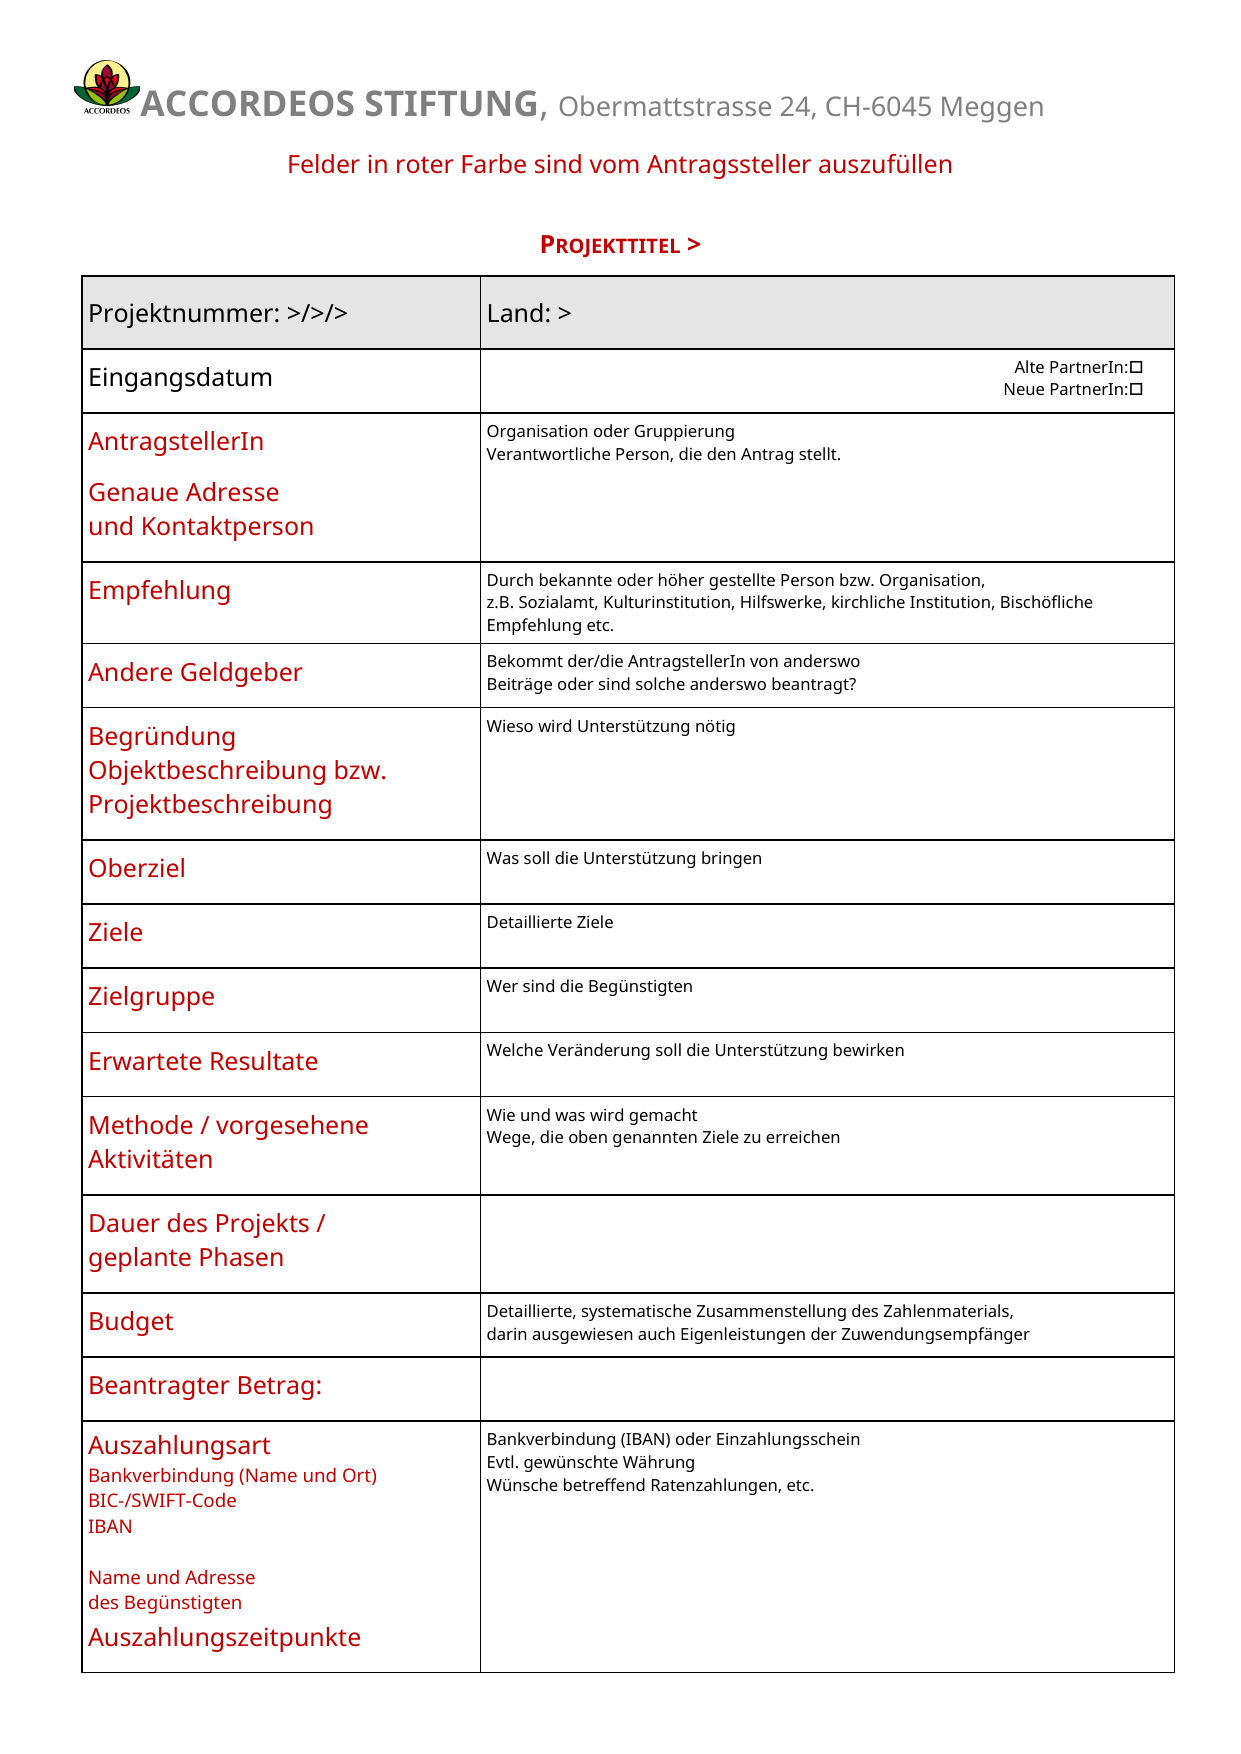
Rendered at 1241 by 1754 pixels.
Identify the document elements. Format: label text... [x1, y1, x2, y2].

table_cell Budget [83, 1294, 480, 1356]
table_cell Eingangsdatum [83, 350, 480, 412]
table_cell Zielgruppe [83, 969, 480, 1031]
table_header Land: > [481, 277, 1174, 348]
table_cell Durch bekannte oder höher gestellte Person bzw. Organisation, z.B. Sozialamt, Kulturinstitution, Hilfswerke, kirchliche Institution, Bischöfliche Empfehlung etc. [481, 563, 1174, 642]
table_cell Detaillierte, systematische Zusammenstellung des Zahlenmaterials, darin ausgewiesen auch Eigenleistungen der Zuwendungsempfänger [481, 1294, 1174, 1356]
title Projekttitel > [74, 227, 1167, 261]
table_cell Detaillierte Ziele [481, 905, 1174, 967]
table_cell Organisation oder Gruppierung Verantwortliche Person, die den Antrag stellt. [481, 414, 1174, 561]
table_cell Dauer des Projekts / geplante Phasen [83, 1196, 480, 1292]
table_cell Welche Veränderung soll die Unterstützung bewirken [481, 1033, 1174, 1096]
table_header Projektnummer: >/>/> [83, 277, 480, 348]
table_cell Oberziel [83, 841, 480, 903]
table_cell Wieso wird Unterstützung nötig [481, 708, 1174, 839]
table_cell Wie und was wird gemacht Wege, die oben genannten Ziele zu erreichen [481, 1097, 1174, 1194]
table_cell Empfehlung [83, 563, 480, 642]
table_cell Methode / vorgesehene Aktivitäten [83, 1097, 480, 1194]
table_cell Auszahlungsart Bankverbindung (Name und Ort) BIC-/SWIFT-Code IBAN Name und Adresse des Begünstigten Auszahlungszeitpunkte [83, 1422, 480, 1672]
table_cell Wer sind die Begünstigten [481, 969, 1174, 1031]
table_cell Bankverbindung (IBAN) oder Einzahlungsschein Evtl. gewünschte Währung Wünsche betreffend Ratenzahlungen, etc. [481, 1422, 1174, 1672]
table_cell Ziele [83, 905, 480, 967]
picture [73, 60, 140, 117]
table_cell Was soll die Unterstützung bringen [481, 841, 1174, 903]
table_cell Andere Geldgeber [83, 644, 480, 707]
table_cell AntragstellerIn Genaue Adresse und Kontaktperson [83, 414, 480, 561]
table_cell [481, 1196, 1174, 1292]
text Felder in roter Farbe sind vom Antragssteller auszufüllen [74, 146, 1167, 181]
table_cell Beantragter Betrag: [83, 1358, 480, 1420]
table_cell Bekommt der/die AntragstellerIn von anderswo Beiträge oder sind solche anderswo beantragt? [481, 644, 1174, 707]
table_cell Begründung Objektbeschreibung bzw. Projektbeschreibung [83, 708, 480, 839]
table_cell Alte PartnerIn: Neue PartnerIn: [481, 350, 1174, 412]
table_cell [481, 1358, 1174, 1420]
table_cell Erwartete Resultate [83, 1033, 480, 1096]
